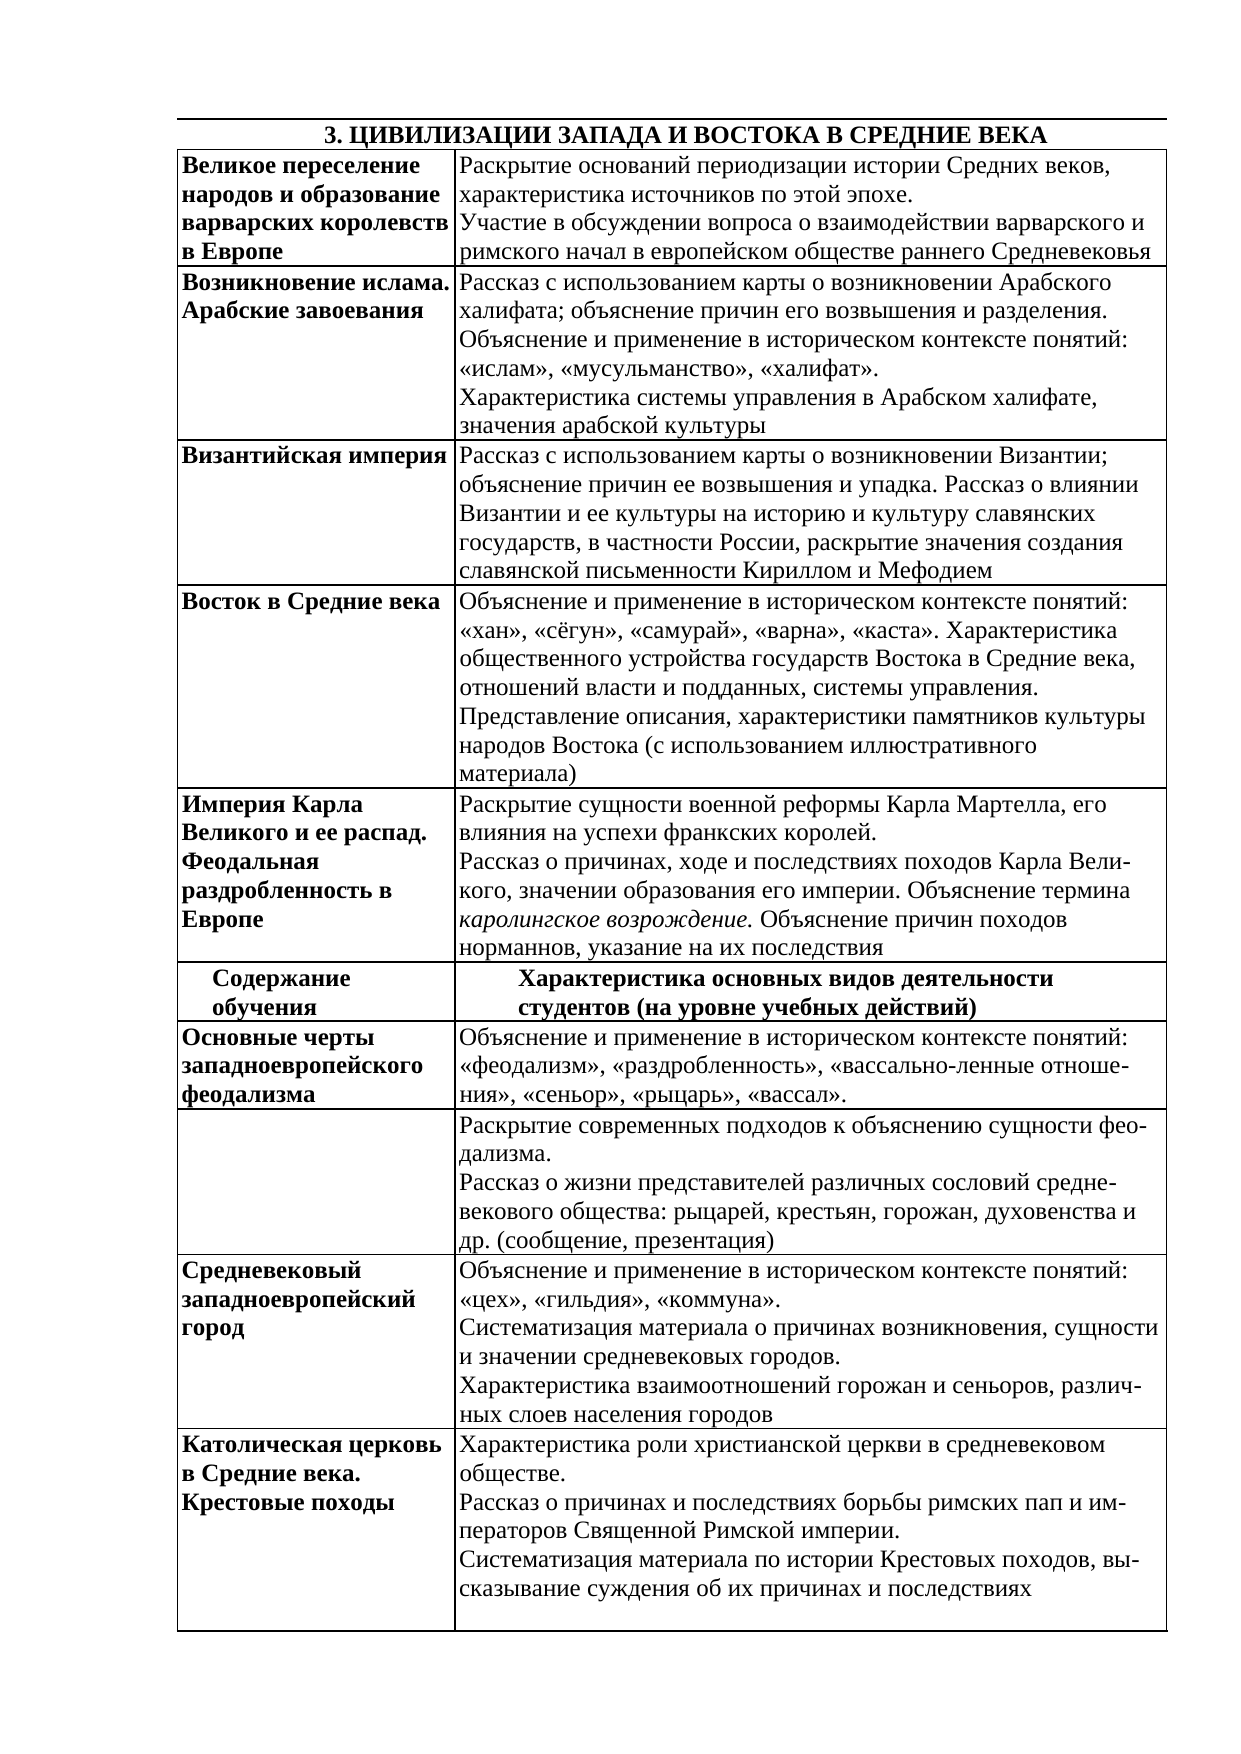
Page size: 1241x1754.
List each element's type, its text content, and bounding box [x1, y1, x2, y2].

table_cell Основные черты западноевропейского феодализма [178, 1022, 454, 1108]
table_cell Характеристика основных видов деятельности студентов (на уровне учебных действий) [456, 963, 1166, 1020]
table_cell Восток в Средние века [178, 586, 454, 787]
table_cell Возникновение ислама. Арабские завоевания [178, 267, 454, 439]
table_cell Раскрытие сущности военной реформы Карла Мартелла, его влияния на успехи франкских королей. Рассказ о причинах, ходе и последствиях походов Карла Великого, значении образования его империи. Объяснение термина каролингское возрождение. Объяснение причин походов норманнов, указание на их последствия [456, 789, 1166, 961]
table_cell Характеристика роли христианской церкви в средневековом обществе. Рассказ о причинах и последствиях борьбы римских пап и императоров Священной Римской империи. Систематизация материала по истории Крестовых походов, высказывание суждения об их причинах и последствиях [456, 1429, 1166, 1630]
table_cell Объяснение и применение в историческом контексте понятий: «феодализм», «раздробленность», «вассально-ленные отношения», «сеньор», «рыцарь», «вассал». [456, 1022, 1166, 1108]
table_cell Рассказ с использованием карты о возникновении Арабского халифата; объяснение причин его возвышения и разделения. Объяснение и применение в историческом контексте понятий: «ислам», «мусульманство», «халифат». Характеристика системы управления в Арабском халифате, значения арабской культуры [456, 267, 1166, 439]
table_cell Содержание обучения [178, 963, 454, 1020]
table_cell Католическая церковь в Средние века. Крестовые походы [178, 1429, 454, 1630]
table_cell Объяснение и применение в историческом контексте понятий: «цех», «гильдия», «коммуна». Систематизация материала о причинах возникновения, сущности и значении средневековых городов. Характеристика взаимоотношений горожан и сеньоров, различных слоев населения городов [456, 1255, 1166, 1427]
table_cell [177, 120, 1167, 148]
table_cell Раскрытие современных подходов к объяснению сущности феодализма. Рассказ о жизни представителей различных сословий средневекового общества: рыцарей, крестьян, горожан, духовенства и др. (сообщение, презентация) [456, 1110, 1166, 1253]
table_cell Объяснение и применение в историческом контексте понятий: «хан», «сёгун», «самурай», «варна», «каста». Характеристика общественного устройства государств Востока в Средние века, отношений власти и подданных, системы управления. Представление описания, характеристики памятников культуры народов Востока (с использованием иллюстративного материала) [456, 586, 1166, 787]
table_cell Раскрытие оснований периодизации истории Средних веков, характеристика источников по этой эпохе. Участие в обсуждении вопроса о взаимодействии варварского и римского начал в европейском обществе раннего Средневековья [456, 150, 1166, 265]
table_cell Империя Карла Великого и ее распад. Феодальная раздробленность в Европе [178, 789, 454, 961]
table_cell Византийская империя [178, 441, 454, 584]
table_cell Средневековый западноевропейский город [178, 1255, 454, 1427]
table_cell [178, 1110, 454, 1253]
table_cell Великое переселение народов и образование варварских королевств в Европе [178, 150, 454, 265]
table_cell Рассказ с использованием карты о возникновении Византии; объяснение причин ее возвышения и упадка. Рассказ о влиянии Византии и ее культуры на историю и культуру славянских государств, в частности России, раскрытие значения создания славянской письменности Кириллом и Мефодием [456, 441, 1166, 584]
